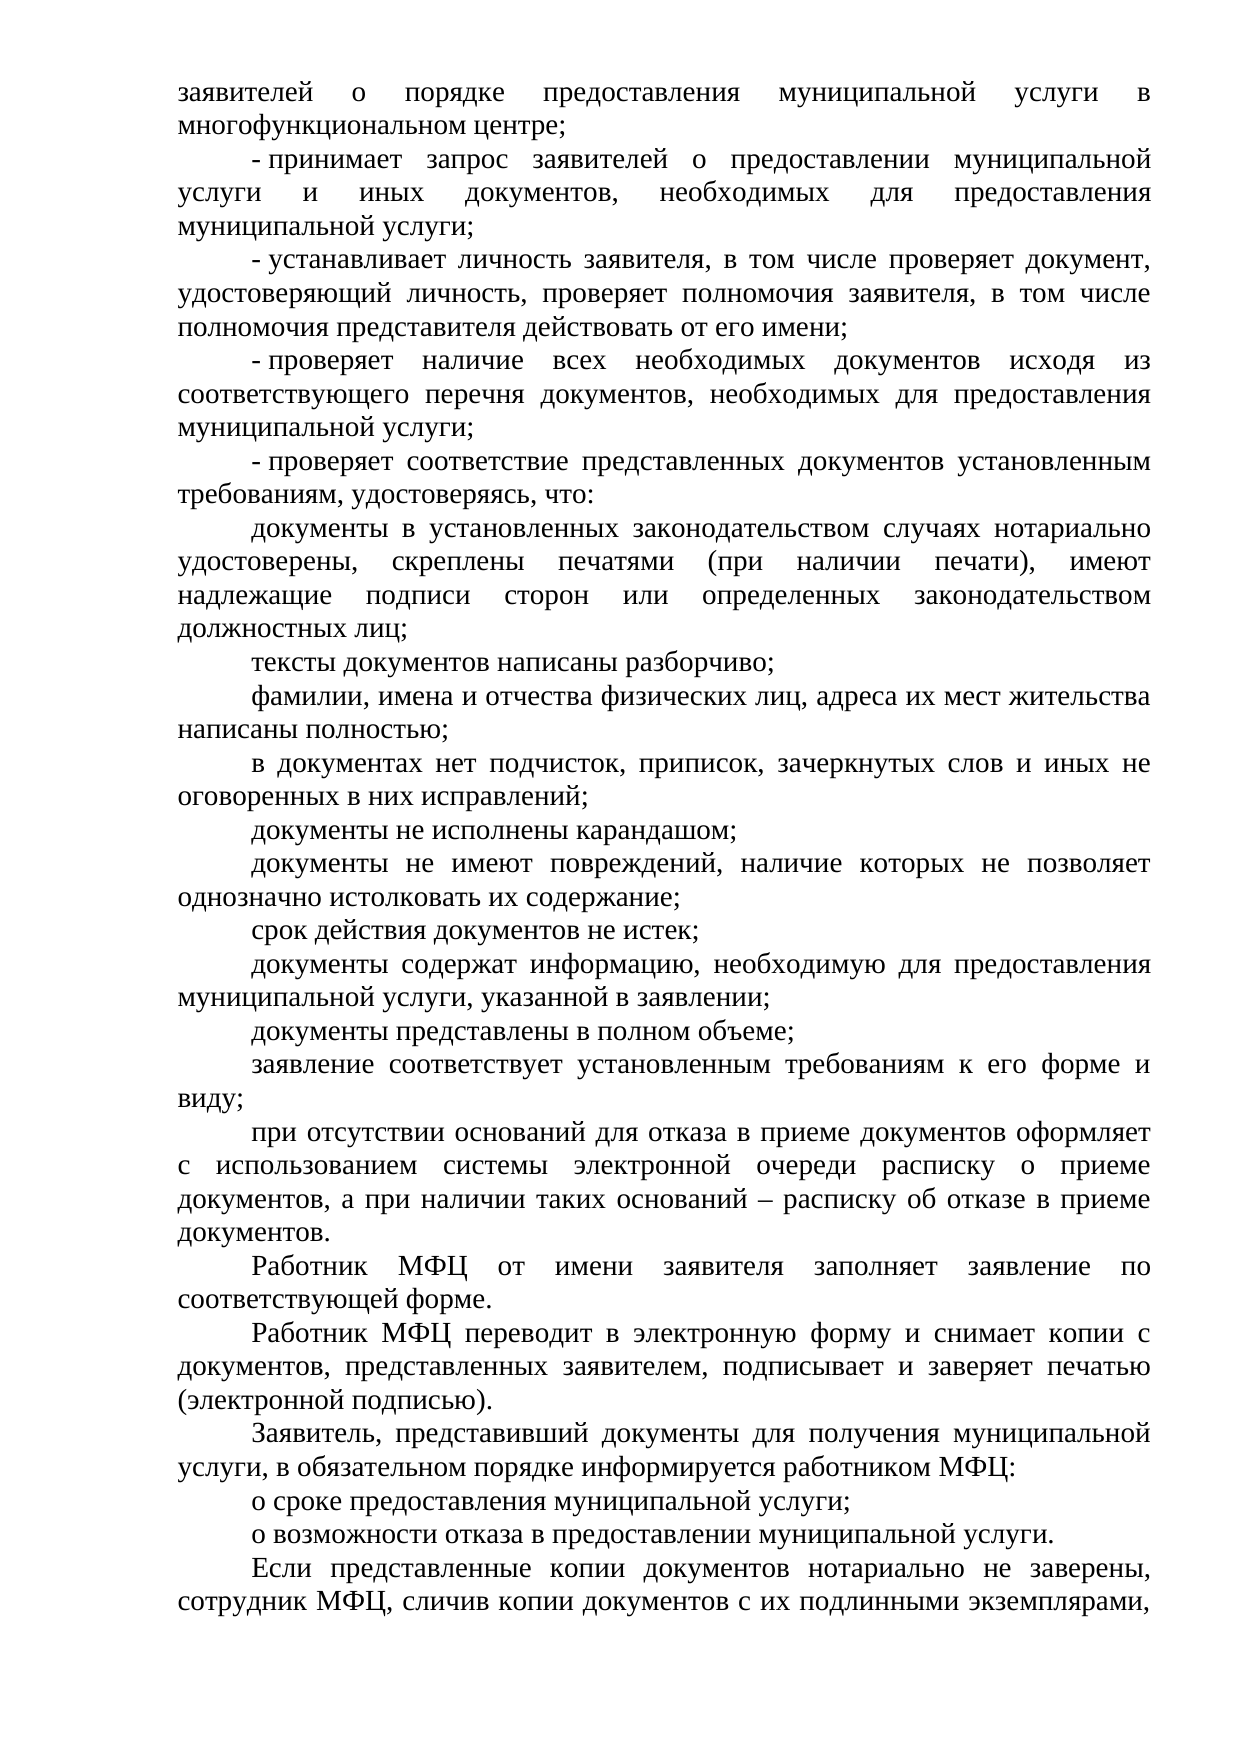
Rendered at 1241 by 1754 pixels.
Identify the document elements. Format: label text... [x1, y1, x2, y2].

text Работник МФЦ от имени заявителя заполняет заявление по соответствующей форме. [177, 1248, 1152, 1315]
text тексты документов написаны разборчиво; [177, 644, 1152, 678]
text - проверяет наличие всех необходимых документов исходя из соответствующего перечня документов, необходимых для предоставления муниципальной услуги; [177, 342, 1152, 443]
text - проверяет соответствие представленных документов установленным требованиям, удостоверяясь, что: [177, 443, 1152, 510]
text документы представлены в полном объеме; [177, 1013, 1152, 1047]
text документы не исполнены карандашом; [177, 812, 1152, 845]
text срок действия документов не истек; [177, 912, 1152, 946]
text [177, 74, 1152, 141]
text - устанавливает личность заявителя, в том числе проверяет документ, удостоверяющий личность, проверяет полномочия заявителя, в том числе полномочия представителя действовать от его имени; [177, 242, 1152, 342]
text документы в установленных законодательством случаях нотариально удостоверены, скреплены печатями (при наличии печати), имеют надлежащие подписи сторон или определенных законодательством должностных лиц; [177, 510, 1152, 644]
text фамилии, имена и отчества физических лиц, адреса их мест жительства написаны полностью; [177, 678, 1152, 745]
text Заявитель, представивший документы для получения муниципальной услуги, в обязательном порядке информируется работником МФЦ: [177, 1416, 1152, 1483]
text в документах нет подчисток, приписок, зачеркнутых слов и иных не оговоренных в них исправлений; [177, 745, 1152, 812]
text документы не имеют повреждений, наличие которых не позволяет однозначно истолковать их содержание; [177, 845, 1152, 912]
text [177, 1550, 1152, 1617]
text о сроке предоставления муниципальной услуги; [177, 1483, 1152, 1516]
text о возможности отказа в предоставлении муниципальной услуги. [177, 1516, 1152, 1550]
text при отсутствии оснований для отказа в приеме документов оформляет с использованием системы электронной очереди расписку о приеме документов, а при наличии таких оснований – расписку об отказе в приеме документов. [177, 1114, 1152, 1248]
text Работник МФЦ переводит в электронную форму и снимает копии с документов, представленных заявителем, подписывает и заверяет печатью (электронной подписью). [177, 1315, 1152, 1416]
text заявление соответствует установленным требованиям к его форме и виду; [177, 1047, 1152, 1114]
text документы содержат информацию, необходимую для предоставления муниципальной услуги, указанной в заявлении; [177, 946, 1152, 1013]
text - принимает запрос заявителей о предоставлении муниципальной услуги и иных документов, необходимых для предоставления муниципальной услуги; [177, 141, 1152, 242]
